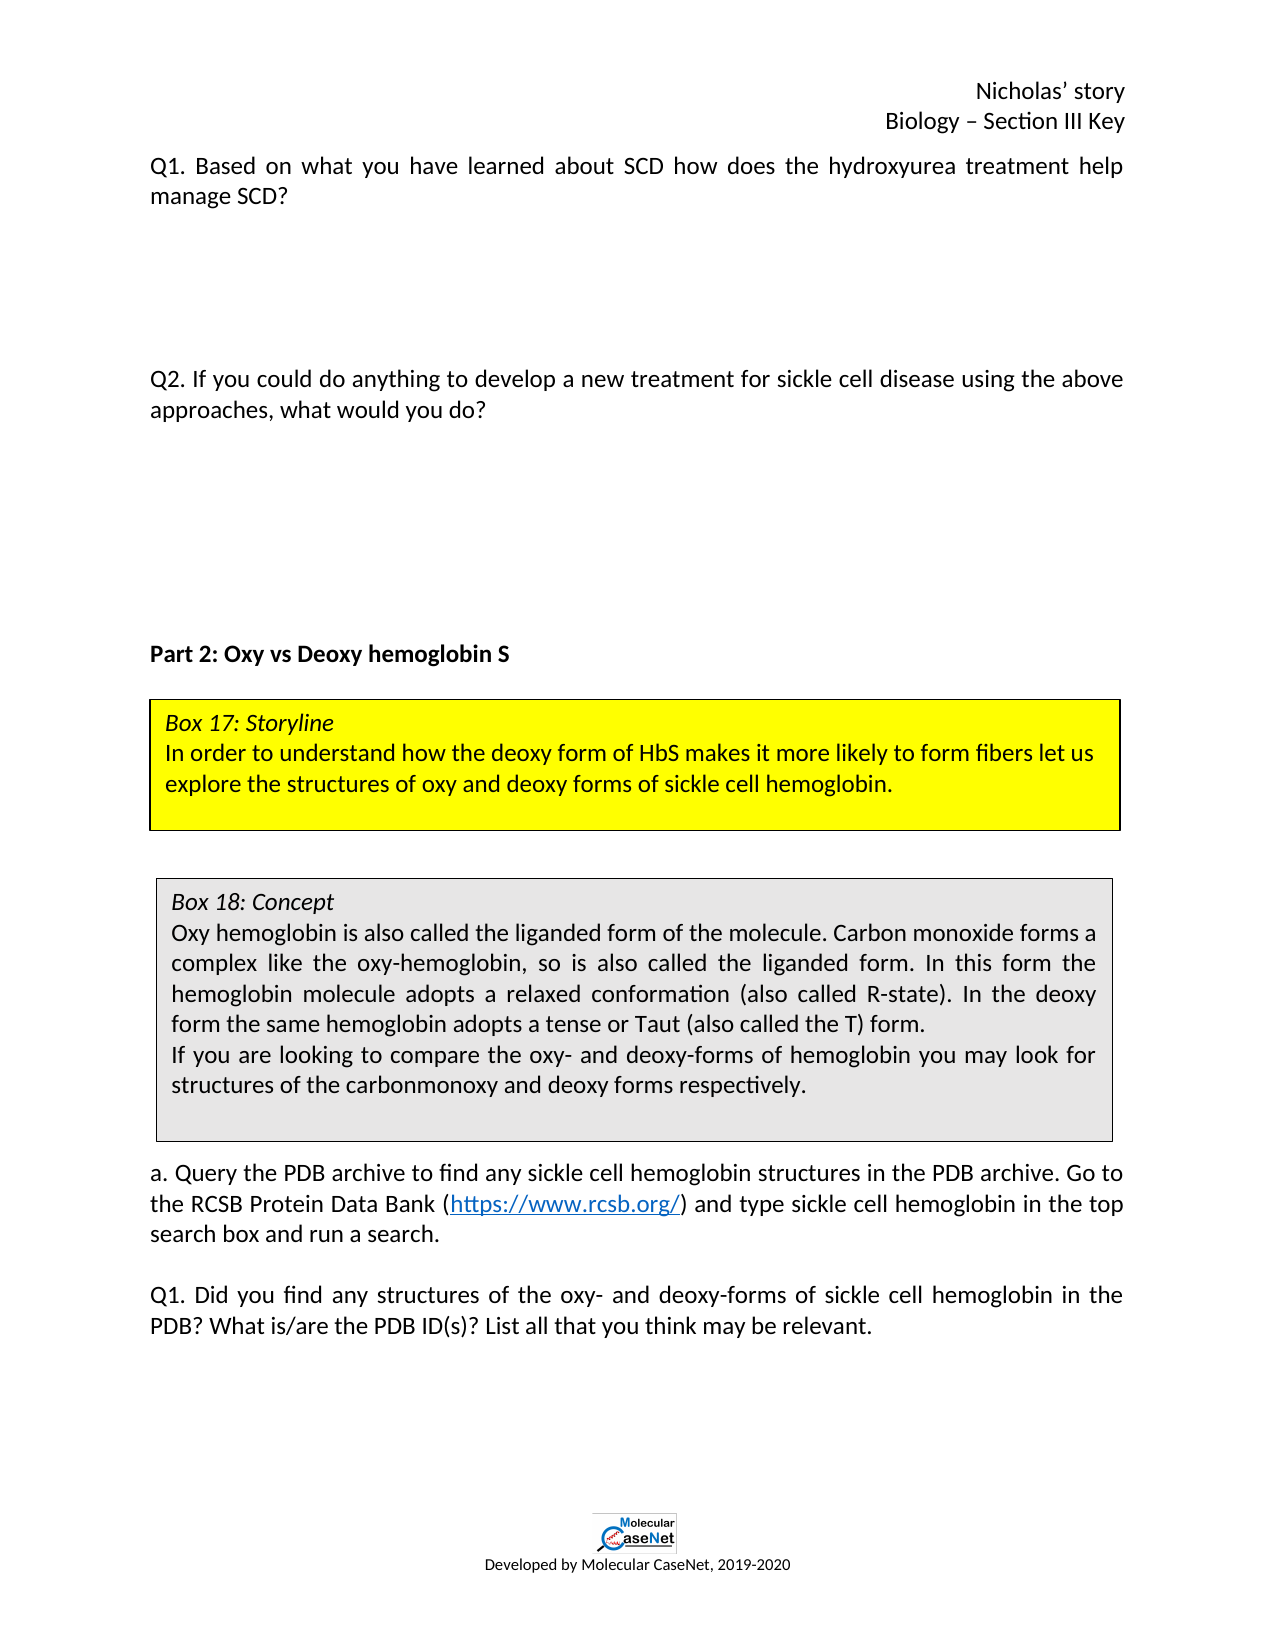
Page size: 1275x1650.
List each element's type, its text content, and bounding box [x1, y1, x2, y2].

text Q1. Based on what you have learned about SCD how does the hydroxyurea treatment help manage SCD? [150, 150, 1125, 211]
text Q2. If you could do anything to develop a new treatment for sickle cell disease using the above approaches, what would you do? [150, 364, 1125, 425]
text Part 2: Oxy vs Deoxy hemoglobin S [150, 638, 1125, 669]
text a. Query the PDB archive to find any sickle cell hemoglobin structures in the PDB archive. Go to the RCSB Protein Data Bank (https://www.rcsb.org/) and type sickle cell hemoglobin in the top search box and run a search. [150, 1157, 1125, 1249]
text Q1. Did you find any structures of the oxy- and deoxy-forms of sickle cell hemoglobin in the PDB? What is/are the PDB ID(s)? List all that you think may be relevant. [150, 1279, 1125, 1340]
picture [592, 1510, 683, 1555]
